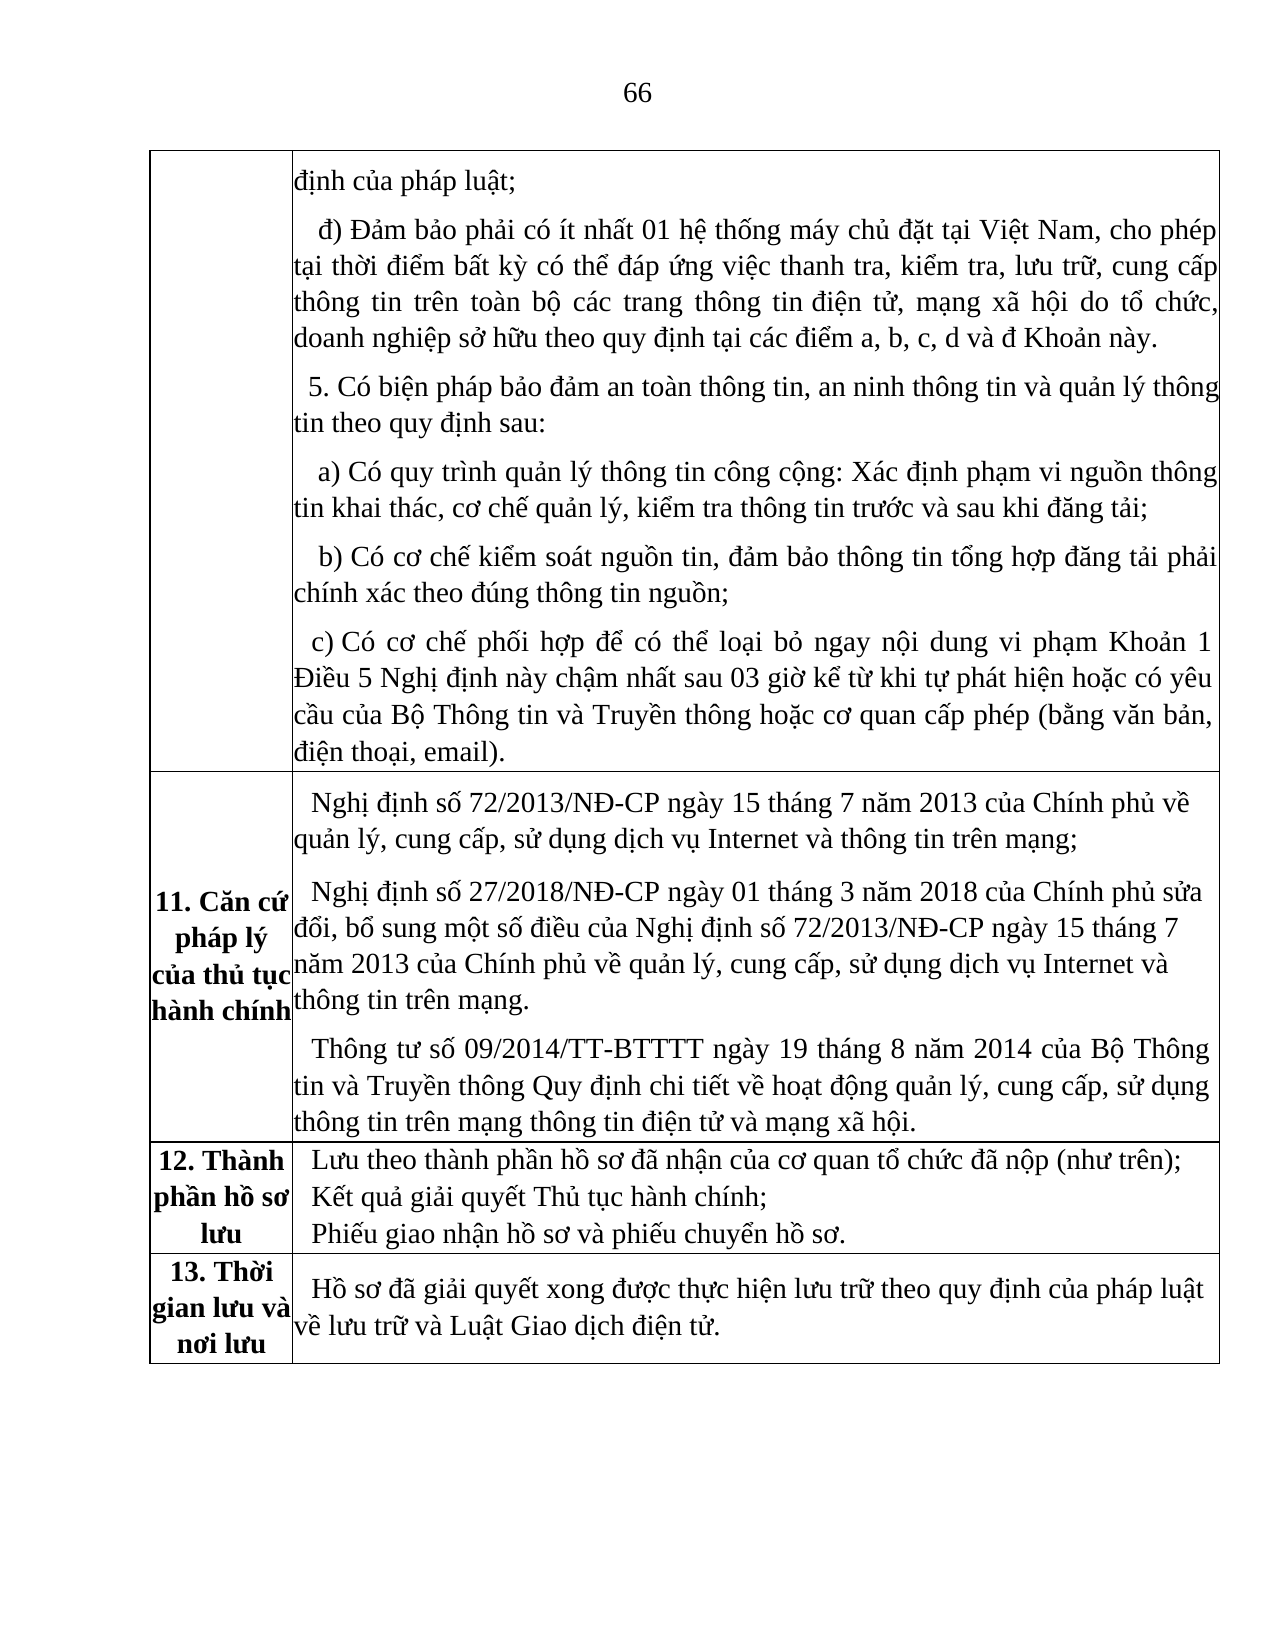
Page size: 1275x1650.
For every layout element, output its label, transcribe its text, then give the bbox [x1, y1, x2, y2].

table_cell 11. Căn cứ pháp lý của thủ tục hành chính [151, 772, 292, 1141]
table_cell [151, 151, 292, 771]
table_cell Nghị định số 72/2013/NĐ-CP ngày 15 tháng 7 năm 2013 của Chính phủ về quản lý, cung cấp, sử dụng dịch vụ Internet và thông tin trên mạng; Nghị định số 27/2018/NĐ-CP ngày 01 tháng 3 năm 2018 của Chính phủ sửa đổi, bổ sung một số điều của Nghị định số 72/2013/NĐ-CP ngày 15 tháng 7 năm 2013 của Chính phủ về quản lý, cung cấp, sử dụng dịch vụ Internet và thông tin trên mạng. Thông tư số 09/2014/TT-BTTTT ngày 19 tháng 8 năm 2014 của Bộ Thông tin và Truyền thông Quy định chi tiết về hoạt động quản lý, cung cấp, sử dụng thông tin trên mạng thông tin điện tử và mạng xã hội. [293, 772, 1219, 1141]
table_cell Hồ sơ đã giải quyết xong được thực hiện lưu trữ theo quy định của pháp luật về lưu trữ và Luật Giao dịch điện tử. [293, 1254, 1219, 1362]
table_cell 12. Thành phần hồ sơ lưu [151, 1143, 292, 1253]
table_cell 13. Thời gian lưu và nơi lưu [151, 1254, 292, 1362]
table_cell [293, 151, 1219, 771]
table_cell Lưu theo thành phần hồ sơ đã nhận của cơ quan tổ chức đã nộp (như trên); Kết quả giải quyết Thủ tục hành chính; Phiếu giao nhận hồ sơ và phiếu chuyển hồ sơ. [293, 1143, 1219, 1253]
